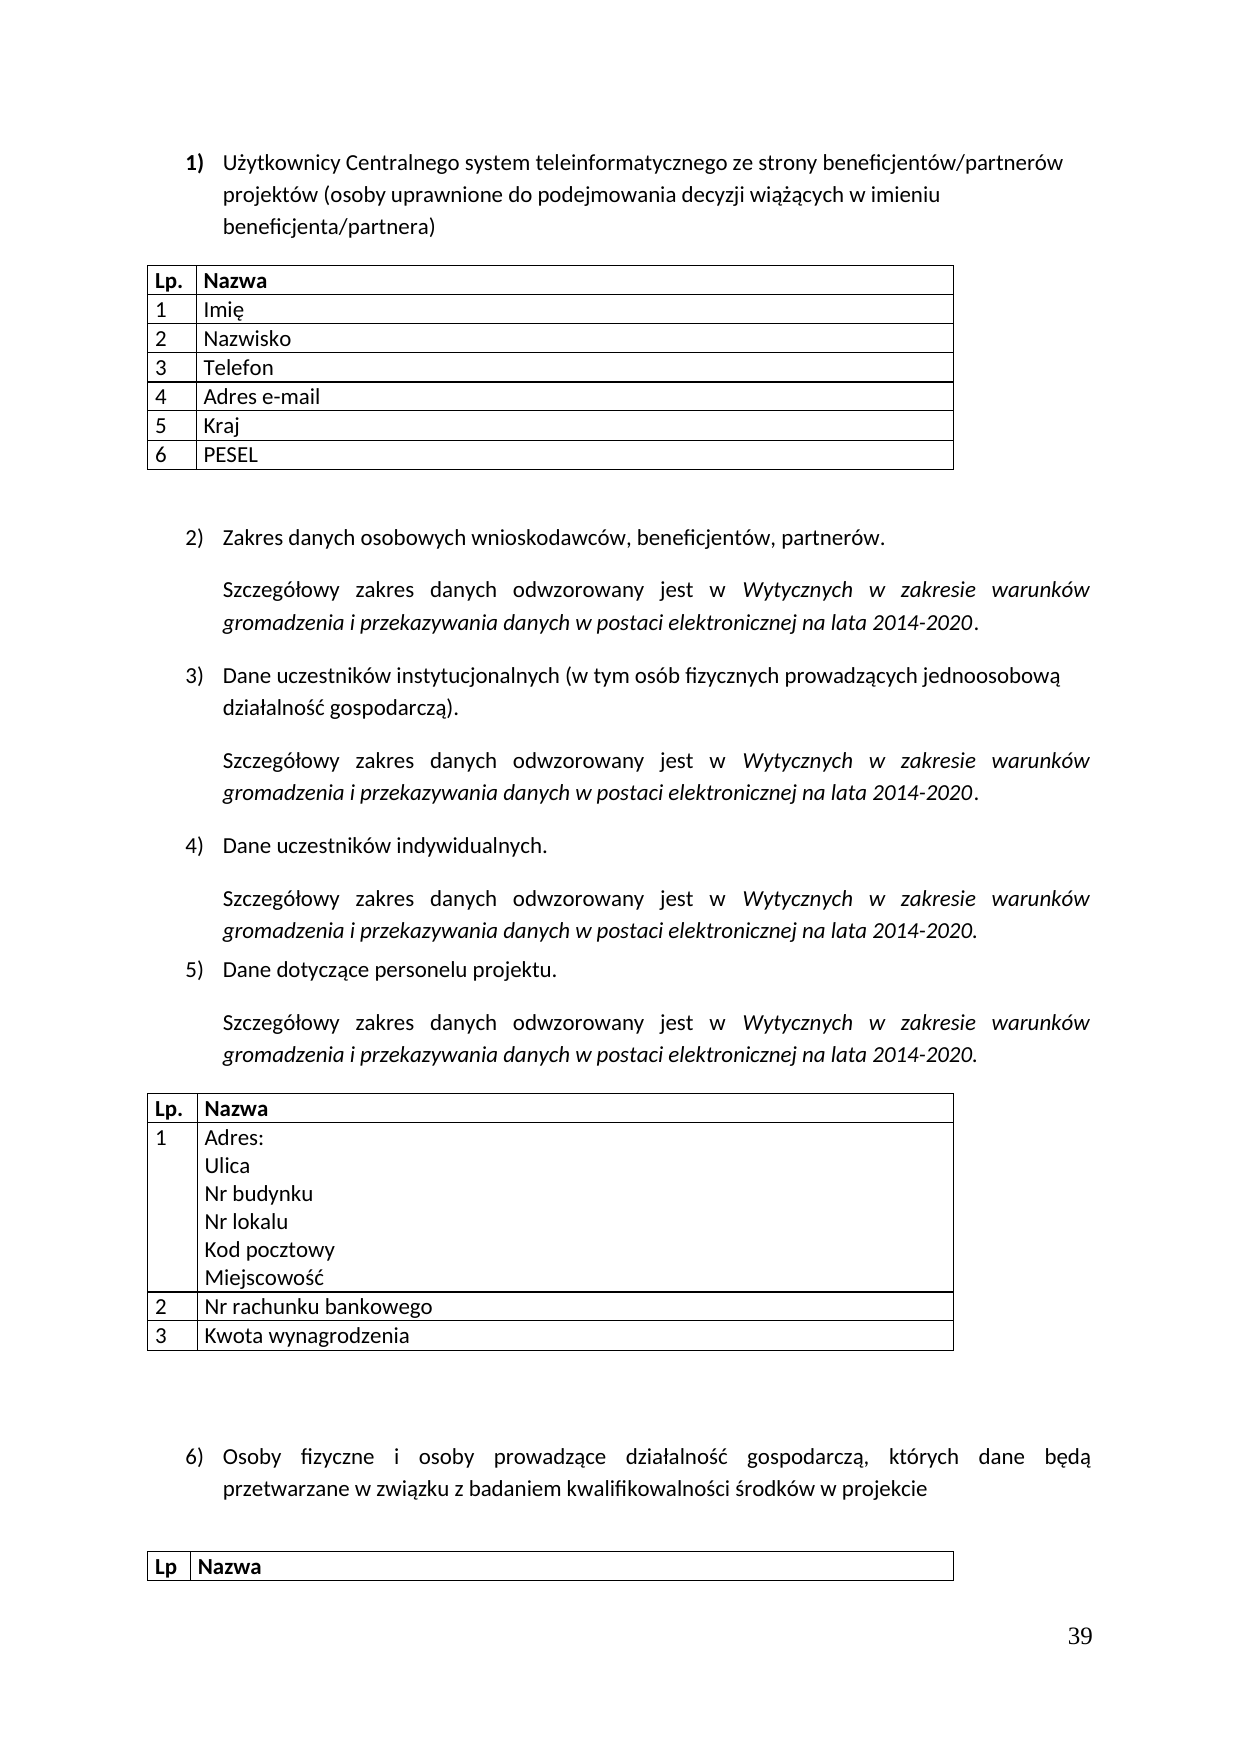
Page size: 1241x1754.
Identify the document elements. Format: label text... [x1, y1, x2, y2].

table_cell 3 [148, 353, 196, 381]
list Osoby fizyczne i osoby prowadzące działalność gospodarczą, których dane będą przetwarzane w związku z badaniem kwalifikowalności środków w projekcie [185, 1442, 1092, 1502]
text Szczegółowy zakres danych odwzorowany jest w Wytycznych w zakresie warunków gromadzenia i przekazywania danych w postaci elektronicznej na lata 2014-2020. [223, 576, 1092, 636]
text Szczegółowy zakres danych odwzorowany jest w Wytycznych w zakresie warunków gromadzenia i przekazywania danych w postaci elektronicznej na lata 2014-2020. [223, 1008, 1092, 1068]
table_cell Adres e-mail [197, 383, 953, 410]
text Szczegółowy zakres danych odwzorowany jest w Wytycznych w zakresie warunków gromadzenia i przekazywania danych w postaci elektronicznej na lata 2014-2020. [223, 884, 1092, 944]
list Dane uczestników indywidualnych. [185, 831, 1092, 859]
table_header Lp. [148, 1094, 197, 1122]
table_cell 2 [148, 324, 196, 352]
table_header Lp. [148, 266, 196, 294]
table_cell 1 [148, 295, 196, 323]
table_cell 5 [148, 411, 196, 439]
text Szczegółowy zakres danych odwzorowany jest w Wytycznych w zakresie warunków gromadzenia i przekazywania danych w postaci elektronicznej na lata 2014-2020. [223, 746, 1092, 806]
table_cell Imię [197, 295, 953, 323]
table_header Nazwa [198, 1094, 953, 1122]
list Zakres danych osobowych wnioskodawców, beneficjentów, partnerów. [185, 523, 1092, 551]
list Dane uczestników instytucjonalnych (w tym osób fizycznych prowadzących jednoosobową działalność gospodarczą). [185, 661, 1092, 721]
table_cell Kraj [197, 411, 953, 439]
table_cell PESEL [197, 441, 953, 468]
table_cell Nazwisko [197, 324, 953, 352]
table_cell 2 [148, 1293, 197, 1320]
table_cell Nr rachunku bankowego [198, 1293, 953, 1320]
table_cell Telefon [197, 353, 953, 381]
table_cell 1 [148, 1123, 197, 1291]
table_cell 6 [148, 441, 196, 468]
table_cell 3 [148, 1321, 197, 1349]
table_cell Adres: Ulica Nr budynku Nr lokalu Kod pocztowy Miejscowość [198, 1123, 953, 1291]
list Użytkownicy Centralnego system teleinformatycznego ze strony beneficjentów/partnerów projektów (osoby uprawnione do podejmowania decyzji wiążących w imieniu beneficjenta/partnera) [185, 148, 1092, 240]
table_cell Kwota wynagrodzenia [198, 1321, 953, 1349]
table_cell 4 [148, 383, 196, 410]
table_header Nazwa [191, 1552, 953, 1580]
table_header Lp. [148, 1552, 190, 1580]
list Dane dotyczące personelu projektu. [185, 955, 1092, 983]
table_header Nazwa [197, 266, 953, 294]
